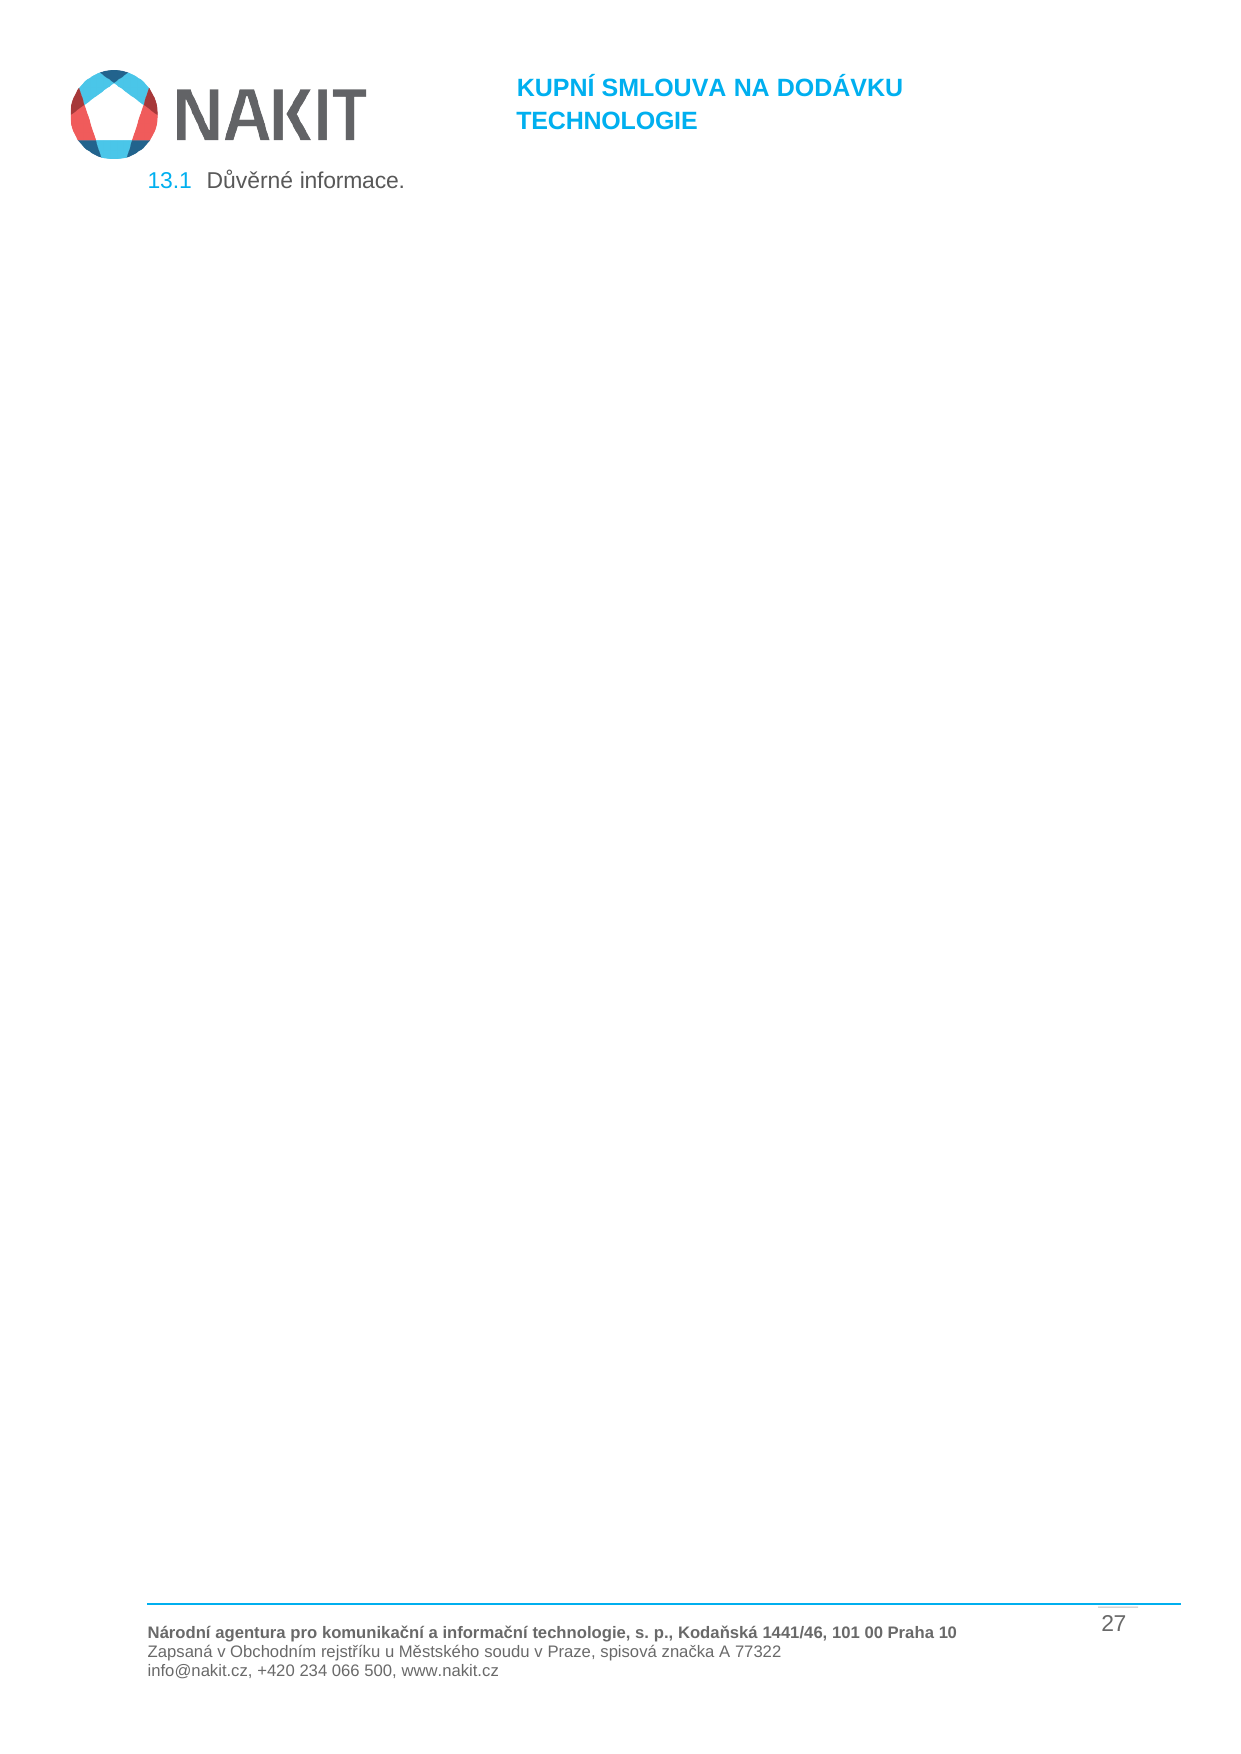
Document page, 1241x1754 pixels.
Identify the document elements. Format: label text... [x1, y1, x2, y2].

picture [70, 70, 367, 159]
list Důvěrné informace. [147, 167, 1192, 193]
